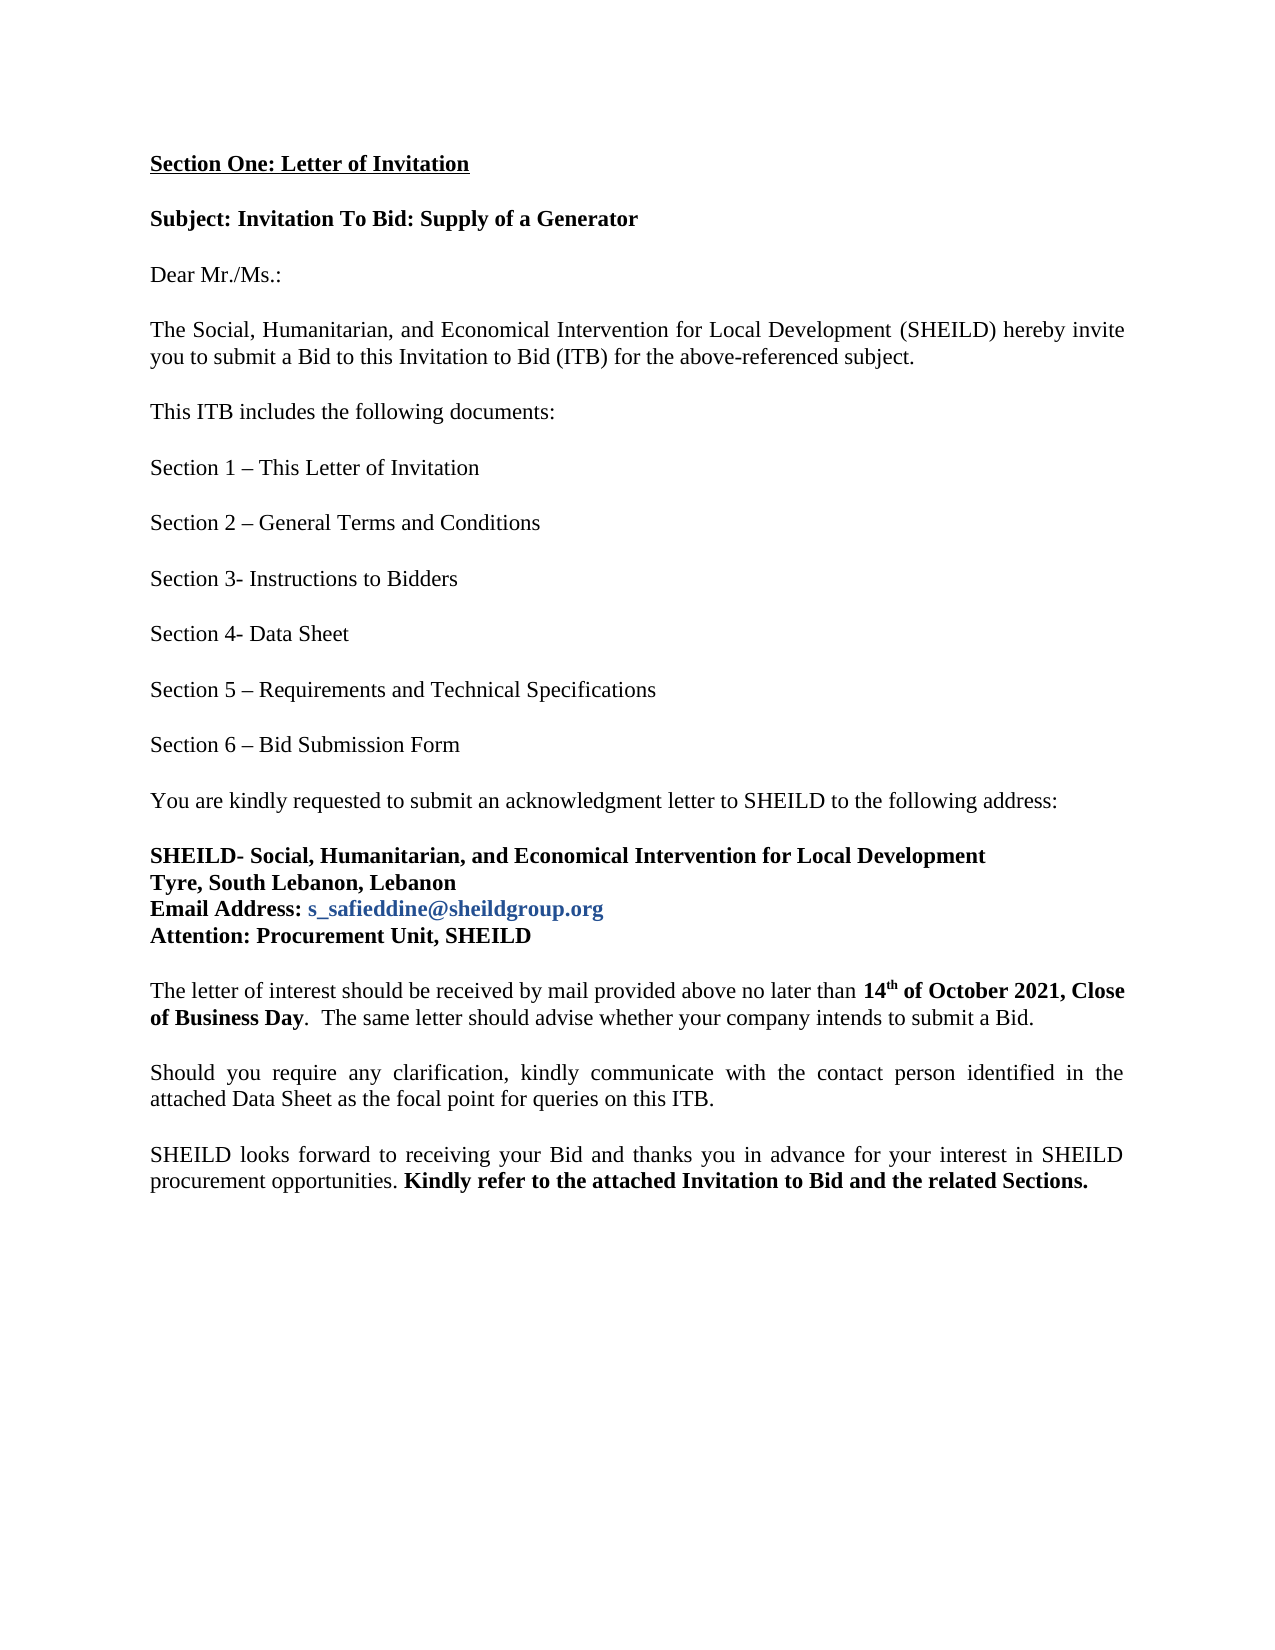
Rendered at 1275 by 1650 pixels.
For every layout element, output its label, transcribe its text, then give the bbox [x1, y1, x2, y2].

text Section 6 – Bid Submission Form [150, 732, 1125, 758]
text Section 2 – General Terms and Conditions [150, 509, 1125, 536]
text The letter of interest should be received by mail provided above no later than 14th of October 2021, Close of Business Day. The same letter should advise whether your company intends to submit a Bid. [150, 977, 1125, 1030]
text SHEILD- Social, Humanitarian, and Economical Intervention for Local Development Tyre, South Lebanon, Lebanon Email Address: s_safieddine@sheildgroup.org Attention: Procurement Unit, SHEILD [150, 843, 1125, 948]
text Section One: Letter of Invitation [150, 150, 1125, 176]
text Section 5 – Requirements and Technical Specifications [150, 676, 1125, 702]
text Section 3- Instructions to Bidders [150, 565, 1125, 591]
text Section 4- Data Sheet [150, 621, 1125, 647]
text Subject: Invitation To Bid: Supply of a Generator [150, 206, 1125, 232]
text The Social, Humanitarian, and Economical Intervention for Local Development (SHEILD) hereby invite you to submit a Bid to this Invitation to Bid (ITB) for the above-referenced subject. [150, 317, 1125, 369]
text This ITB includes the following documents: [150, 398, 1125, 425]
text Should you require any clarification, kindly communicate with the contact person identified in the attached Data Sheet as the focal point for queries on this ITB. [150, 1059, 1125, 1112]
text Section 1 – This Letter of Invitation [150, 454, 1125, 480]
text You are kindly requested to submit an acknowledgment letter to SHEILD to the following address: [150, 787, 1125, 813]
text SHEILD looks forward to receiving your Bid and thanks you in advance for your interest in SHEILD procurement opportunities. Kindly refer to the attached Invitation to Bid and the related Sections. [150, 1141, 1125, 1194]
text Dear Mr./Ms.: [150, 261, 1125, 287]
